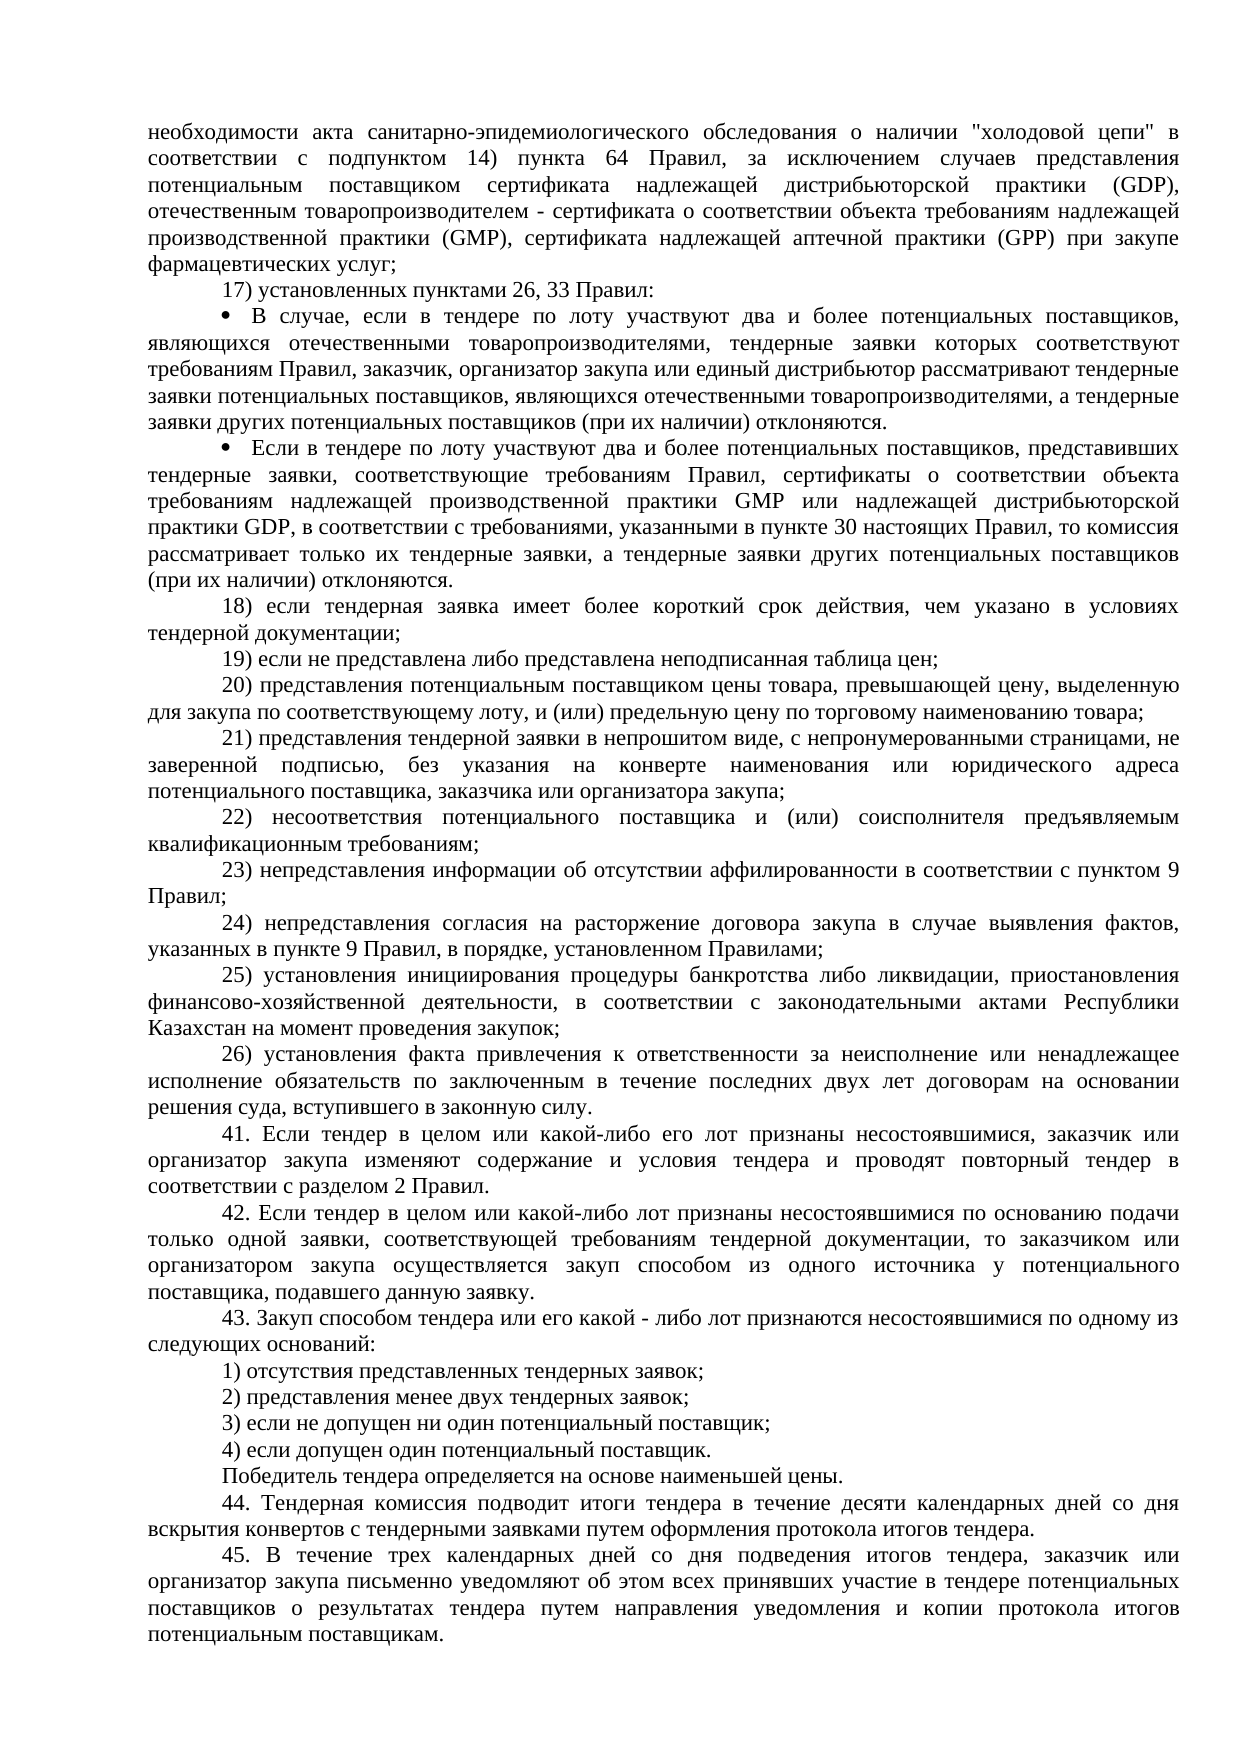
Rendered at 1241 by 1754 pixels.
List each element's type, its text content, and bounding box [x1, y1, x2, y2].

text 20) представления потенциальным поставщиком цены товара, превышающей цену, выделенную для закупа по соответствующему лоту, и (или) предельную цену по торговому наименованию товара; [148, 672, 1181, 724]
text 19) если не представлена либо представлена неподписанная таблица цен; [148, 645, 1181, 672]
text 24) непредставления согласия на расторжение договора закупа в случае выявления фактов, указанных в пункте 9 Правил, в порядке, установленном Правилами; [148, 909, 1181, 961]
text 43. Закуп способом тендера или его какой - либо лот признаются несостоявшимися по одному из следующих оснований: [148, 1304, 1181, 1357]
text 1) отсутствия представленных тендерных заявок; [148, 1357, 1181, 1383]
text 2) представления менее двух тендерных заявок; [148, 1383, 1181, 1409]
text 42. Если тендер в целом или какой-либо лот признаны несостоявшимися по основанию подачи только одной заявки, соответствующей требованиям тендерной документации, то заказчиком или организатором закупа осуществляется закуп способом из одного источника у потенциального поставщика, подавшего данную заявку. [148, 1199, 1181, 1304]
text 17) установленных пунктами 26, 33 Правил: [148, 276, 1181, 303]
text 23) непредставления информации об отсутствии аффилированности в соответствии с пунктом 9 Правил; [148, 856, 1181, 909]
text 45. В течение трех календарных дней со дня подведения итогов тендера, заказчик или организатор закупа письменно уведомляют об этом всех принявших участие в тендере потенциальных поставщиков о результатах тендера путем направления уведомления и копии протокола итогов потенциальным поставщикам. [148, 1541, 1181, 1647]
text 4) если допущен один потенциальный поставщик. [148, 1436, 1181, 1462]
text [148, 118, 1181, 276]
text 41. Если тендер в целом или какой-либо его лот признаны несостоявшимися, заказчик или организатор закупа изменяют содержание и условия тендера и проводят повторный тендер в соответствии с разделом 2 Правил. [148, 1119, 1181, 1199]
list Если в тендере по лоту участвуют два и более потенциальных поставщиков, представивших тендерные заявки, соответствующие требованиям Правил, сертификаты о соответствии объекта требованиям надлежащей производственной практики GMP или надлежащей дистрибьюторской практики GDP, в соответствии с требованиями, указанными в пункте 30 настоящих Правил, то комиссия рассматривает только их тендерные заявки, а тендерные заявки других потенциальных поставщиков (при их наличии) отклоняются. [148, 434, 1181, 592]
text 21) представления тендерной заявки в непрошитом виде, с непронумерованными страницами, не заверенной подписью, без указания на конверте наименования или юридического адреса потенциального поставщика, заказчика или организатора закупа; [148, 724, 1181, 803]
text 25) установления инициирования процедуры банкротства либо ликвидации, приостановления финансово-хозяйственной деятельности, в соответствии с законодательными актами Республики Казахстан на момент проведения закупок; [148, 961, 1181, 1041]
text 22) несоответствия потенциального поставщика и (или) соисполнителя предъявляемым квалификационным требованиям; [148, 803, 1181, 856]
text 44. Тендерная комиссия подводит итоги тендера в течение десяти календарных дней со дня вскрытия конвертов с тендерными заявками путем оформления протокола итогов тендера. [148, 1488, 1181, 1541]
text 3) если не допущен ни один потенциальный поставщик; [148, 1409, 1181, 1436]
text Победитель тендера определяется на основе наименьшей цены. [148, 1462, 1181, 1488]
text 26) установления факта привлечения к ответственности за неисполнение или ненадлежащее исполнение обязательств по заключенным в течение последних двух лет договорам на основании решения суда, вступившего в законную силу. [148, 1041, 1181, 1119]
text 18) если тендерная заявка имеет более короткий срок действия, чем указано в условиях тендерной документации; [148, 592, 1181, 645]
list В случае, если в тендере по лоту участвуют два и более потенциальных поставщиков, являющихся отечественными товаропроизводителями, тендерные заявки которых соответствуют требованиям Правил, заказчик, организатор закупа или единый дистрибьютор рассматривают тендерные заявки потенциальных поставщиков, являющихся отечественными товаропроизводителями, а тендерные заявки других потенциальных поставщиков (при их наличии) отклоняются. [148, 303, 1181, 434]
